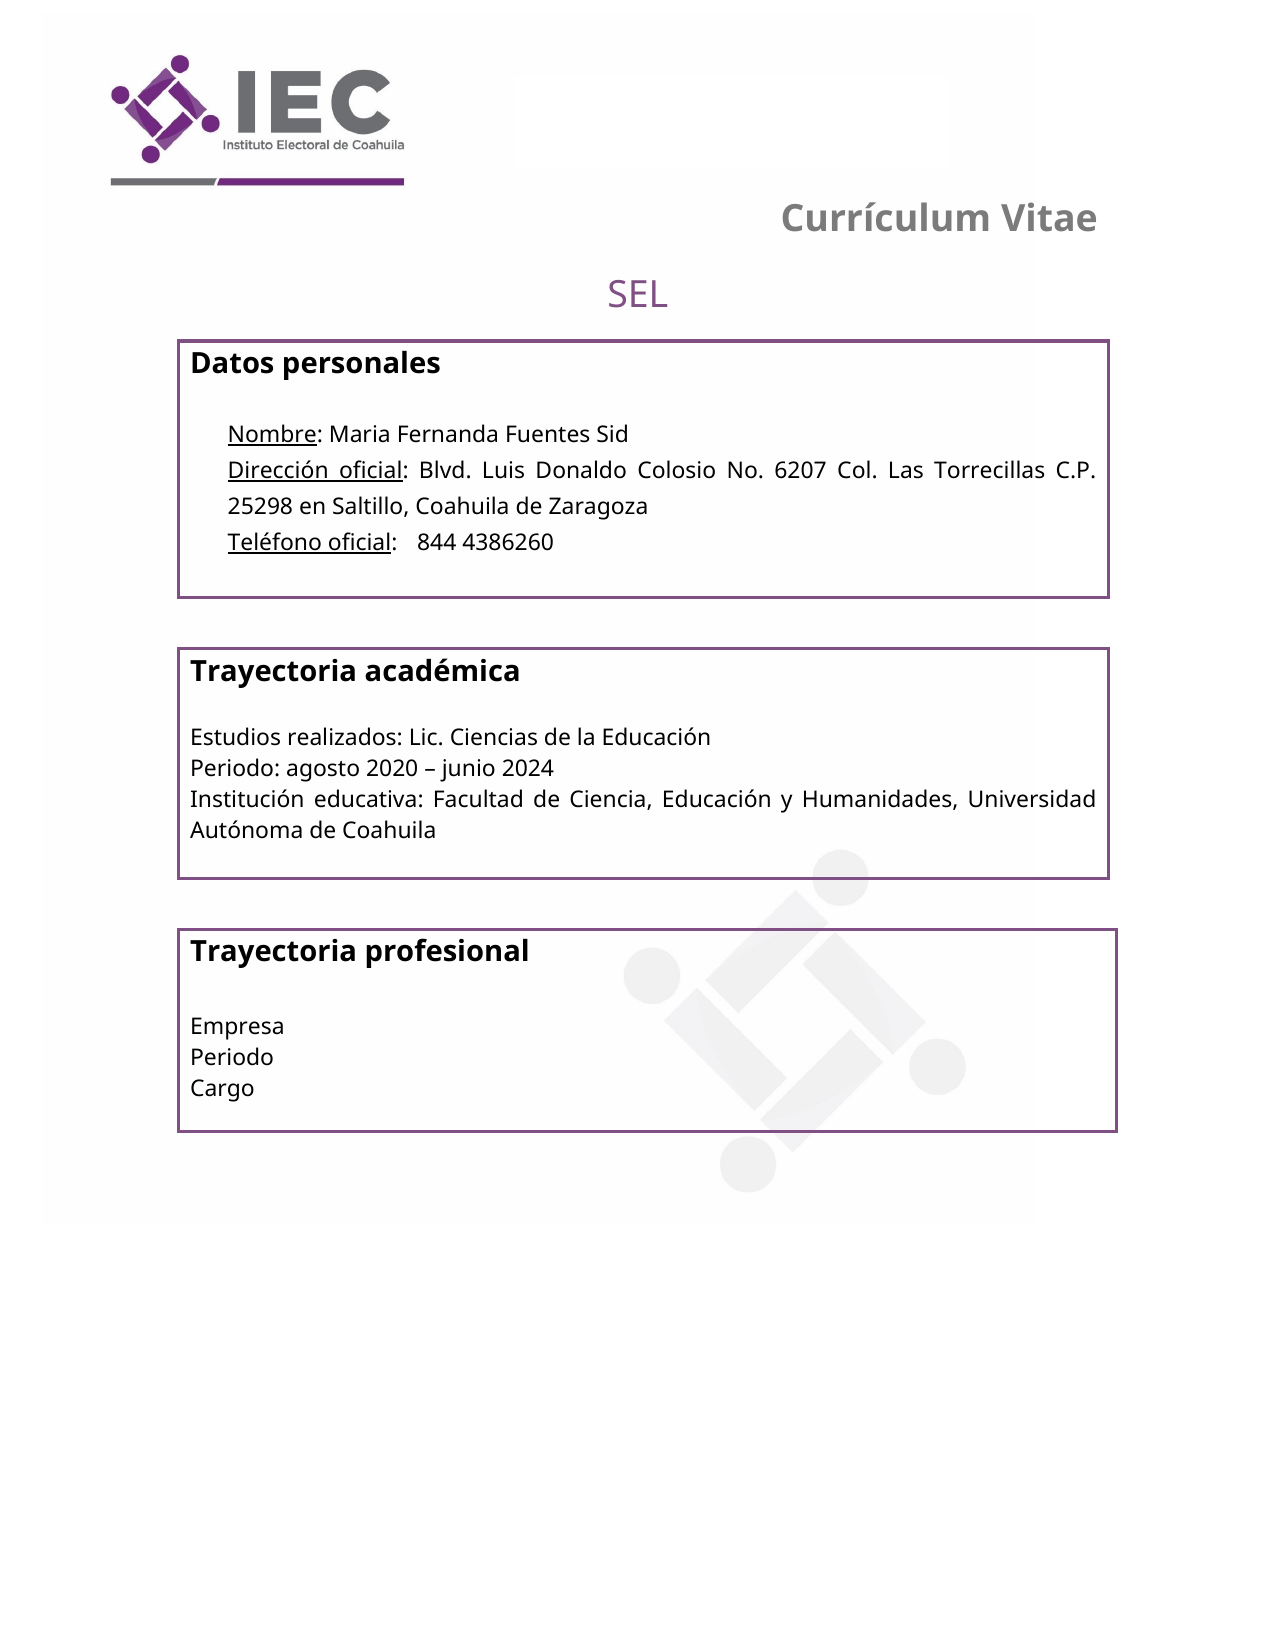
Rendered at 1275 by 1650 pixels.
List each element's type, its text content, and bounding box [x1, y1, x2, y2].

text Currículum Vitae [177, 192, 1098, 243]
table_header Trayectoria profesional Empresa Periodo Cargo [180, 931, 1115, 1130]
table_header Trayectoria académica Estudios realizados: Lic. Ciencias de la Educación Periodo: agosto 2020 – junio 2024 Institución educativa: Facultad de Ciencia, Educación y Humanidades, Universidad Autónoma de Coahuila [180, 650, 1107, 877]
picture [42, 12, 1035, 1225]
table_header Datos personales Nombre: Maria Fernanda Fuentes Sid Dirección oficial: Blvd. Luis Donaldo Colosio No. 6207 Col. Las Torrecillas C.P. 25298 en Saltillo, Coahuila de Zaragoza Teléfono oficial: 844 4386260 [180, 343, 1107, 596]
text SEL [267, 267, 1008, 318]
